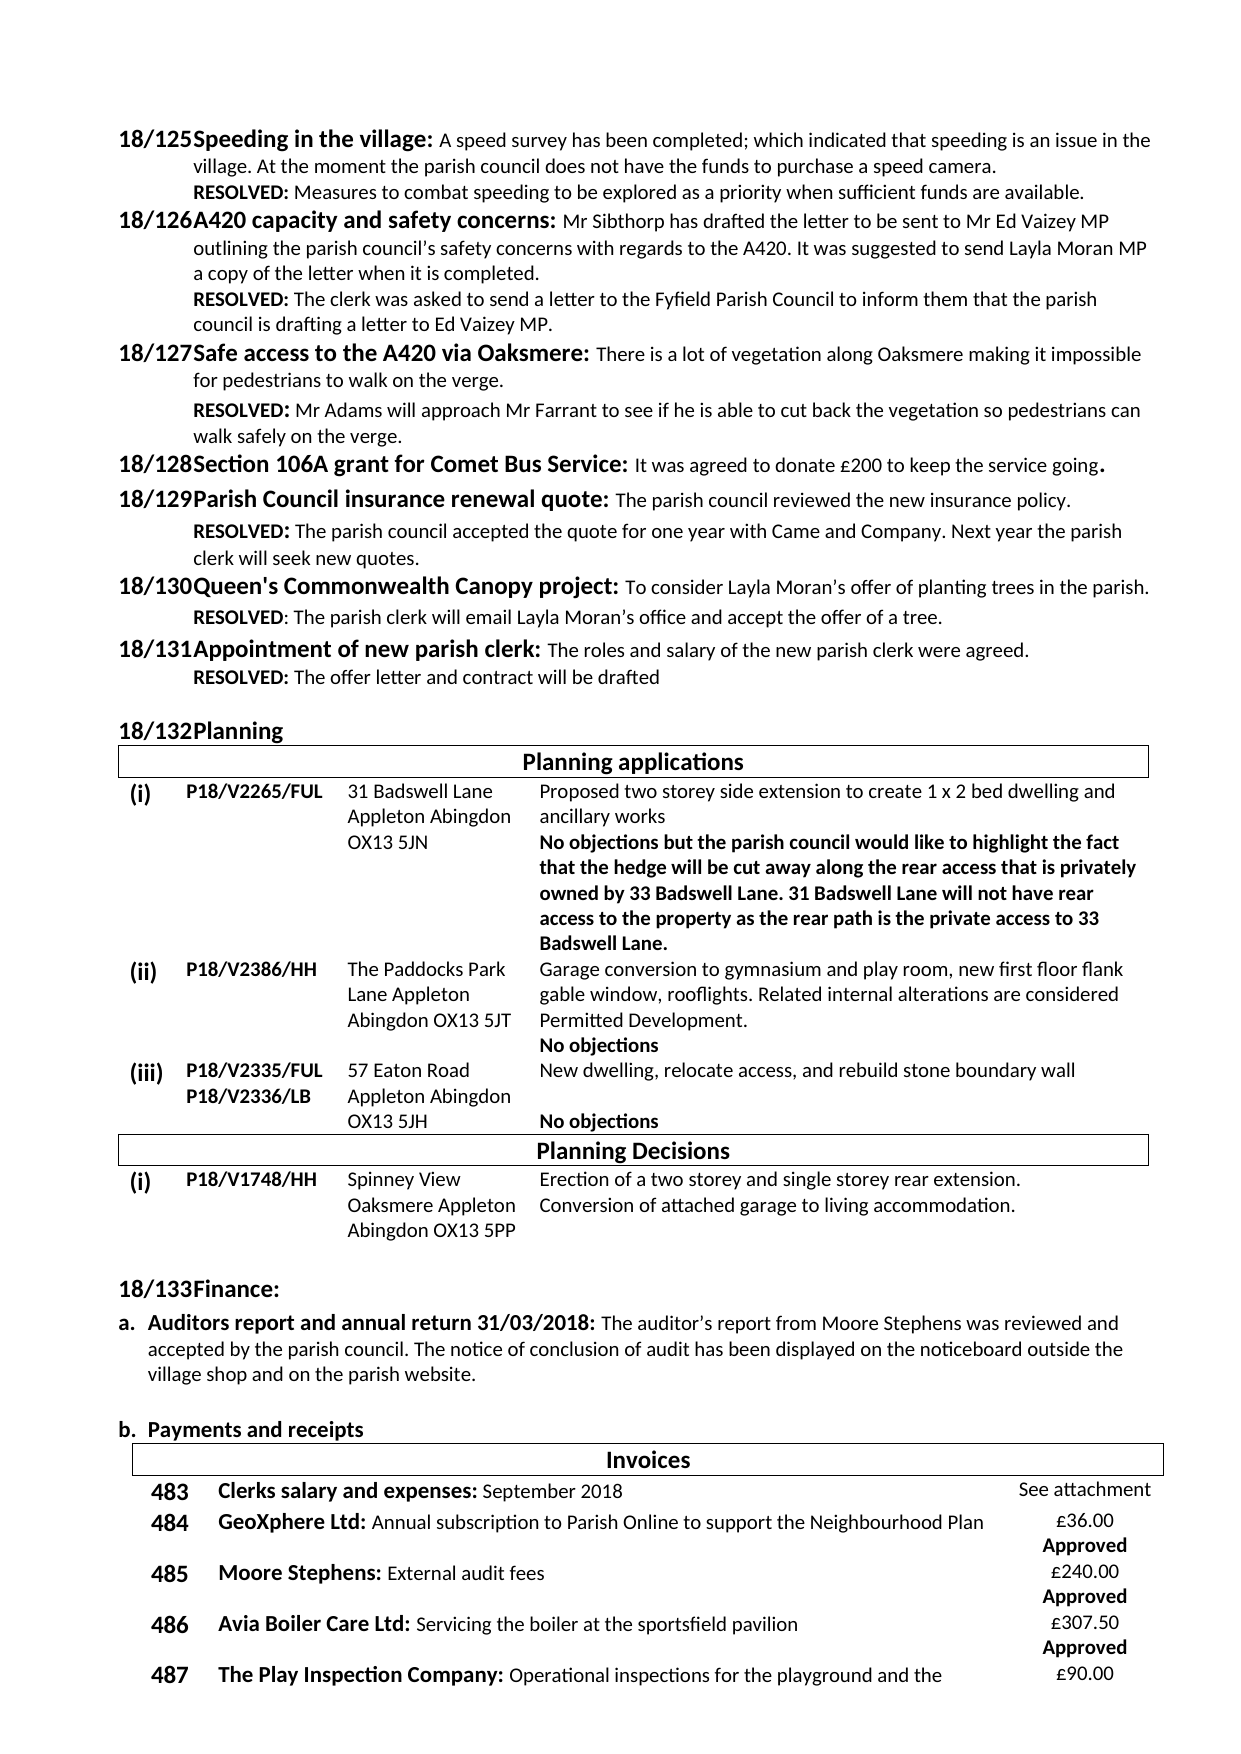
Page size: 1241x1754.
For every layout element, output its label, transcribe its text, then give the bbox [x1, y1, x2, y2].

list Queen's Commonwealth Canopy project: To consider Layla Moran’s offer of planting trees in the parish. RESOLVED: The parish clerk will email Layla Moran’s office and accept the offer of a tree. [118, 570, 1152, 630]
list RESOLVED: The offer letter and contract will be drafted [193, 664, 1152, 689]
table_cell The Paddocks Park Lane Appleton Abingdon OX13 5JT [336, 956, 528, 1058]
table_cell Planning Decisions [119, 1135, 1148, 1165]
table_cell GeoXphere Ltd: Annual subscription to Parish Online to support the Neighbourhood Plan [207, 1507, 1007, 1558]
list Appointment of new parish clerk: The roles and salary of the new parish clerk were agreed. [118, 633, 1152, 664]
table_cell New dwelling, relocate access, and rebuild stone boundary wall No objections [528, 1058, 1148, 1134]
table_cell £307.50 Approved [1007, 1609, 1163, 1660]
table_cell £240.00 Approved [1007, 1558, 1163, 1609]
table_cell (i) [118, 778, 175, 956]
table_cell P18/V2335/FUL P18/V2336/LB [175, 1058, 336, 1134]
list Planning [118, 715, 1152, 745]
table_cell 57 Eaton Road Appleton Abingdon OX13 5JH [336, 1058, 528, 1134]
table_cell See attachment [1007, 1476, 1163, 1507]
table_header Planning applications [119, 746, 1148, 777]
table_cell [207, 1660, 1007, 1690]
table_cell £90.00 Approved [1007, 1660, 1163, 1690]
table_cell Spinney View Oaksmere Appleton Abingdon OX13 5PP [336, 1166, 528, 1243]
table_cell P18/V2265/FUL [175, 778, 336, 956]
table_cell 484 [133, 1507, 207, 1558]
list RESOLVED: The parish council accepted the quote for one year with Came and Company. Next year the parish clerk will seek new quotes. [193, 514, 1152, 570]
list RESOLVED: Measures to combat speeding to be explored as a priority when sufficient funds are available. [193, 179, 1152, 204]
list A420 capacity and safety concerns: Mr Sibthorp has drafted the letter to be sent to Mr Ed Vaizey MP outlining the parish council’s safety concerns with regards to the A420. It was suggested to send Layla Moran MP a copy of the letter when it is completed. [118, 204, 1152, 286]
table_cell 486 [133, 1609, 207, 1660]
table_cell Moore Stephens: External audit fees [207, 1558, 1007, 1609]
list RESOLVED: The clerk was asked to send a letter to the Fyfield Parish Council to inform them that the parish council is drafting a letter to Ed Vaizey MP. [193, 286, 1152, 337]
table_cell 487 [133, 1660, 207, 1690]
table_header Invoices [133, 1444, 1163, 1475]
list Speeding in the village: A speed survey has been completed; which indicated that speeding is an issue in the village. At the moment the parish council does not have the funds to purchase a speed camera. [118, 123, 1152, 179]
table_cell P18/V2386/HH [175, 956, 336, 1058]
table_cell Proposed two storey side extension to create 1 x 2 bed dwelling and ancillary works No objections but the parish council would like to highlight the fact that the hedge will be cut away along the rear access that is privately owned by 33 Badswell Lane. 31 Badswell Lane will not have rear access to the property as the rear path is the private access to 33 Badswell Lane. [528, 778, 1148, 956]
table_cell Clerks salary and expenses: September 2018 [207, 1476, 1007, 1507]
list Parish Council insurance renewal quote: The parish council reviewed the new insurance policy. [118, 484, 1152, 514]
list Payments and receipts [118, 1415, 1152, 1443]
list Section 106A grant for Comet Bus Service: It was agreed to donate £200 to keep the service going. [118, 449, 1152, 479]
table_cell Garage conversion to gymnasium and play room, new first floor flank gable window, rooflights. Related internal alterations are considered Permitted Development. No objections [528, 956, 1148, 1058]
list Finance: [118, 1273, 1152, 1304]
list Auditors report and annual return 31/03/2018: The auditor’s report from Moore Stephens was reviewed and accepted by the parish council. The notice of conclusion of audit has been displayed on the noticeboard outside the village shop and on the parish website. [118, 1308, 1152, 1387]
table_cell (i) [118, 1166, 175, 1243]
table_cell 31 Badswell Lane Appleton Abingdon OX13 5JN [336, 778, 528, 956]
table_cell Avia Boiler Care Ltd: Servicing the boiler at the sportsfield pavilion [207, 1609, 1007, 1660]
table_cell £36.00 Approved [1007, 1507, 1163, 1558]
table_cell Erection of a two storey and single storey rear extension. Conversion of attached garage to living accommodation. [528, 1166, 1148, 1243]
table_cell (iii) [118, 1058, 175, 1134]
list RESOLVED: Mr Adams will approach Mr Farrant to see if he is able to cut back the vegetation so pedestrians can walk safely on the verge. [193, 393, 1152, 449]
table_cell (ii) [118, 956, 175, 1058]
list Safe access to the A420 via Oaksmere: There is a lot of vegetation along Oaksmere making it impossible for pedestrians to walk on the verge. [118, 337, 1152, 393]
table_cell P18/V1748/HH [175, 1166, 336, 1243]
table_cell 483 [133, 1476, 207, 1507]
table_cell 485 [133, 1558, 207, 1609]
